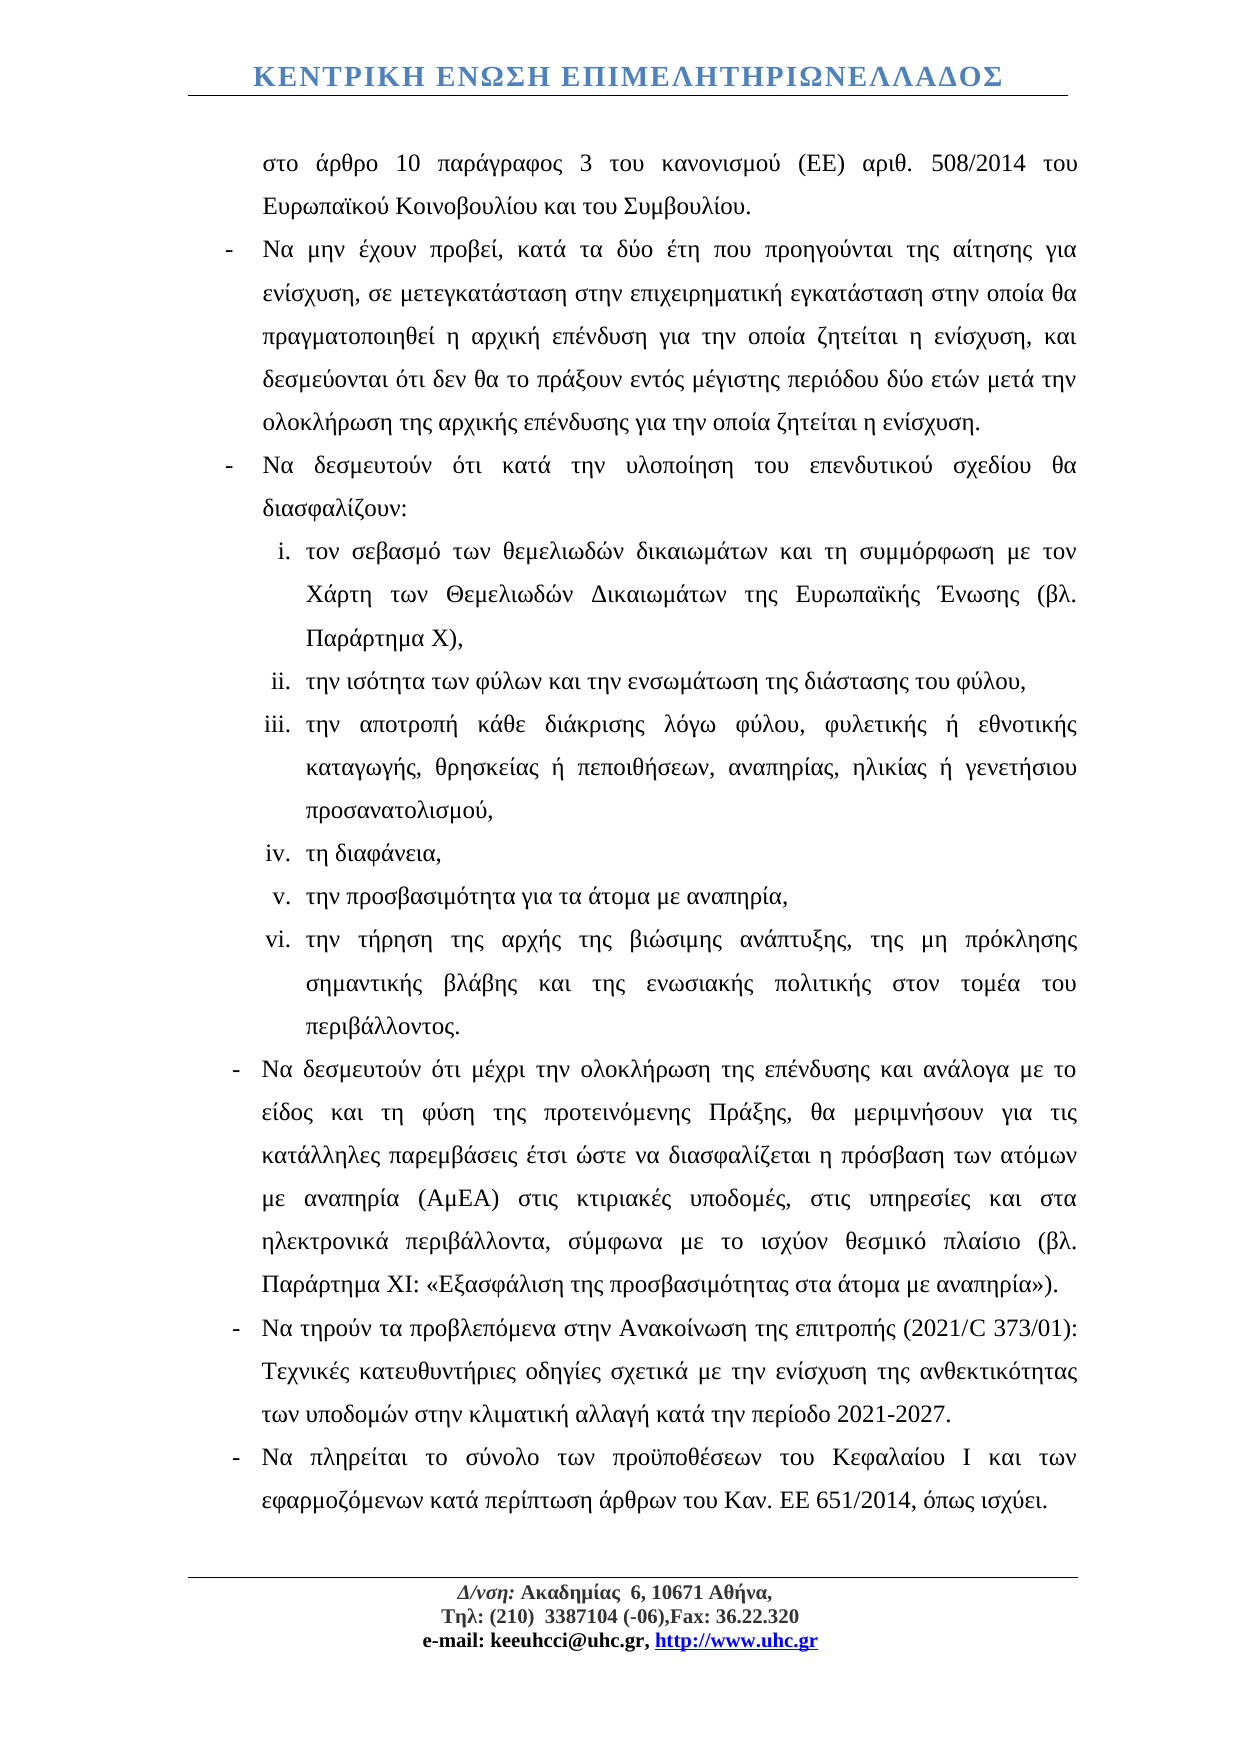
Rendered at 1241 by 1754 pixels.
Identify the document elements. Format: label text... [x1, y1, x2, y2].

list Να τηρούν τα προβλεπόμενα στην Ανακοίνωση της επιτροπής (2021/C 373/01): Τεχνικές κατευθυντήριες οδηγίες σχετικά με την ενίσχυση της ανθεκτικότητας των υποδομών στην κλιματική αλλαγή κατά την περίοδο 2021-2027. [232, 1313, 1078, 1428]
list την αποτροπή κάθε διάκρισης λόγω φύλου, φυλετικής ή εθνοτικής καταγωγής, θρησκείας ή πεποιθήσεων, αναπηρίας, ηλικίας ή γενετήσιου προσανατολισμού, [291, 709, 1078, 824]
list την τήρηση της αρχής της βιώσιμης ανάπτυξης, της μη πρόκλησης σημαντικής βλάβης και της ενωσιακής πολιτικής στον τομέα του περιβάλλοντος. [291, 924, 1078, 1039]
list τη διαφάνεια, [291, 838, 1078, 867]
list Να δεσμευτούν ότι μέχρι την ολοκλήρωση της επένδυσης και ανάλογα με το είδος και τη φύση της προτεινόμενης Πράξης, θα μεριμνήσουν για τις κατάλληλες παρεμβάσεις έτσι ώστε να διασφαλίζεται η πρόσβαση των ατόμων με αναπηρία (ΑμΕΑ) στις κτιριακές υποδομές, στις υπηρεσίες και στα ηλεκτρονικά περιβάλλοντα, σύμφωνα με το ισχύον θεσμικό πλαίσιο (βλ. Παράρτημα ΧΙ: «Εξασφάλιση της προσβασιμότητας στα άτομα με αναπηρία»). [232, 1054, 1078, 1298]
list Να δεσμευτούν ότι κατά την υλοποίηση του επενδυτικού σχεδίου θα διασφαλίζουν: [225, 450, 1078, 522]
list την προσβασιμότητα για τα άτομα με αναπηρία, [291, 881, 1078, 910]
list Να μην έχουν προβεί, κατά τα δύο έτη που προηγούνται της αίτησης για ενίσχυση, σε μετεγκατάσταση στην επιχειρηματική εγκατάσταση στην οποία θα πραγματοποιηθεί η αρχική επένδυση για την οποία ζητείται η ενίσχυση, και δεσμεύονται ότι δεν θα το πράξουν εντός μέγιστης περιόδου δύο ετών μετά την ολοκλήρωση της αρχικής επένδυσης για την οποία ζητείται η ενίσχυση. [225, 234, 1078, 436]
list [225, 148, 1078, 220]
list τον σεβασμό των θεμελιωδών δικαιωμάτων και τη συμμόρφωση με τον Χάρτη των Θεμελιωδών Δικαιωμάτων της Ευρωπαϊκής Ένωσης (βλ. Παράρτημα X), [291, 536, 1078, 651]
list την ισότητα των φύλων και την ενσωμάτωση της διάστασης του φύλου, [291, 666, 1078, 694]
list Να πληρείται το σύνολο των προϋποθέσεων του Κεφαλαίου Ι και των εφαρμοζόμενων κατά περίπτωση άρθρων του Καν. ΕΕ 651/2014, όπως ισχύει. [232, 1442, 1078, 1514]
